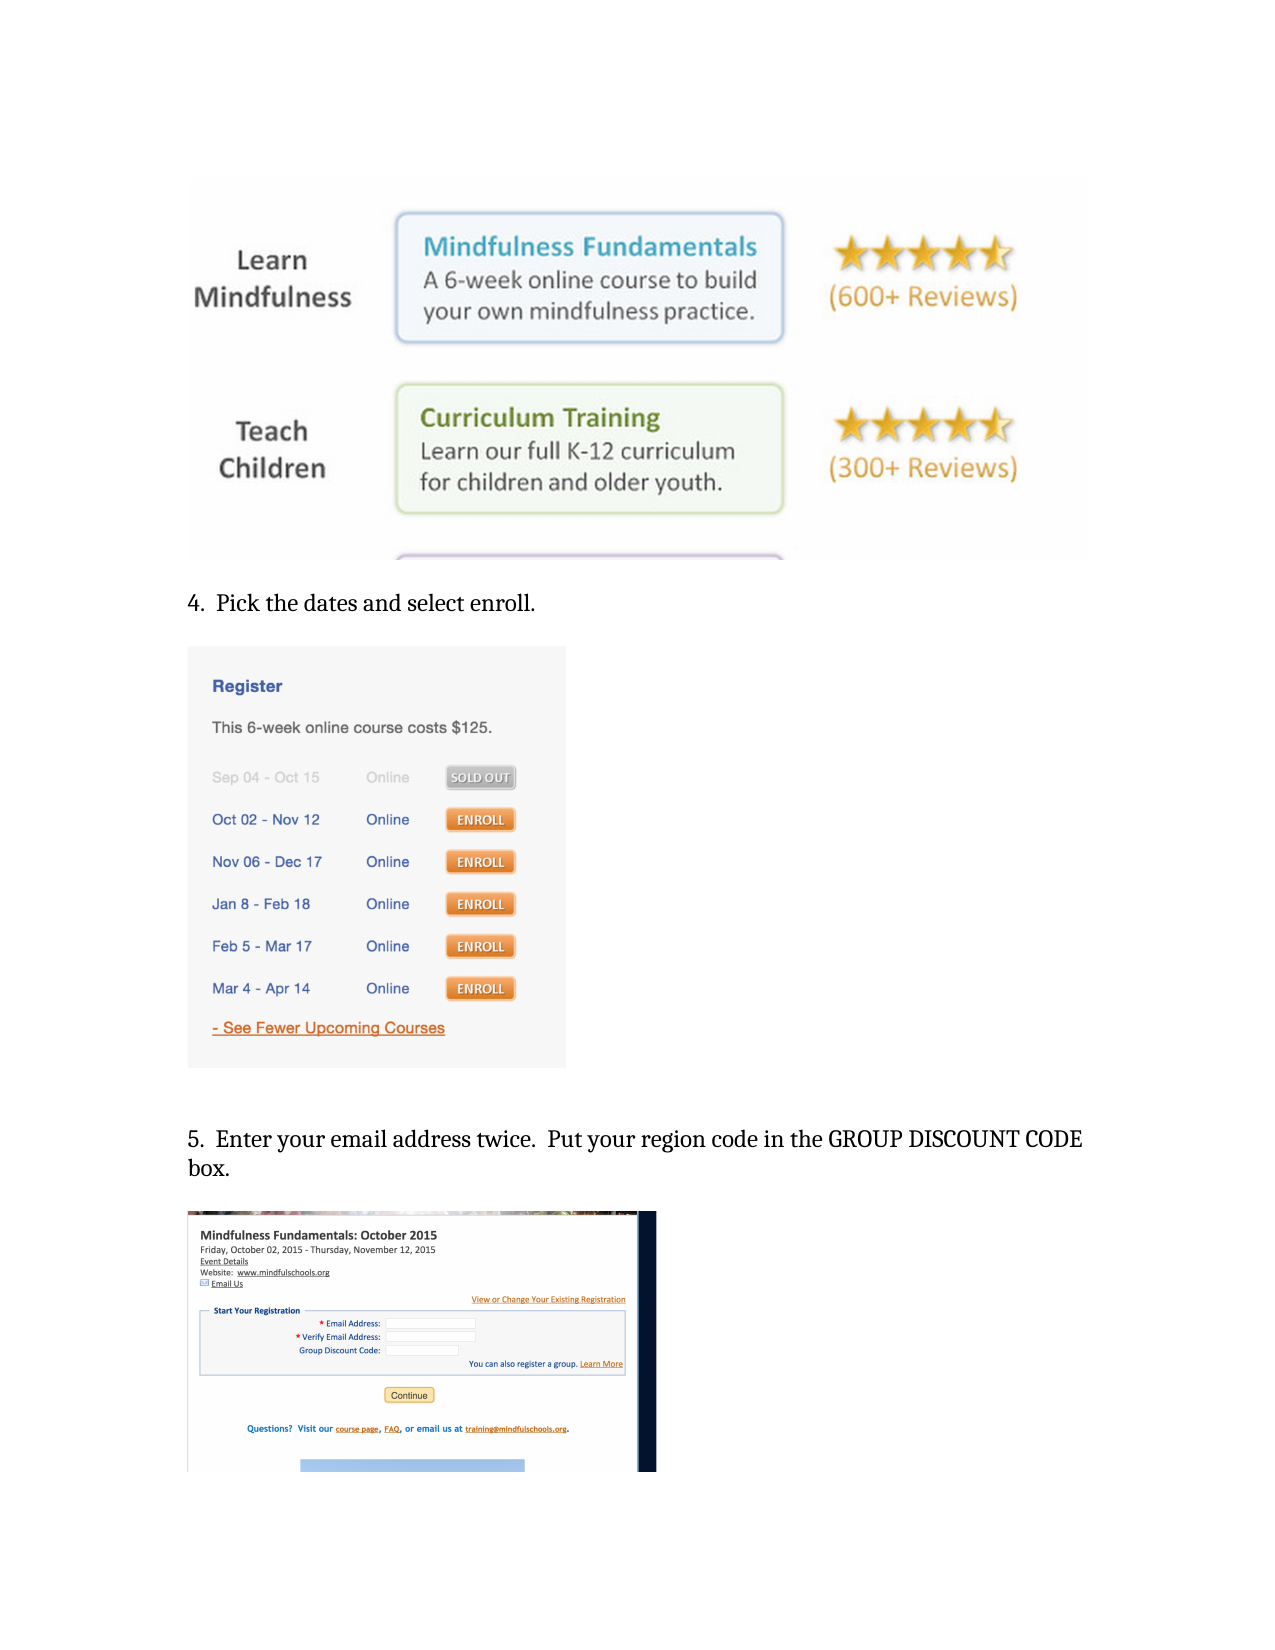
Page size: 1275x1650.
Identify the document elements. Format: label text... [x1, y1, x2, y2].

picture [187, 178, 1088, 560]
text 5. Enter your email address twice. Put your region code in the GROUP DISCOUNT CODE box. [187, 1125, 1087, 1183]
picture [187, 1211, 657, 1472]
text 4. Pick the dates and select enroll. [187, 588, 1087, 617]
picture [187, 646, 566, 1068]
